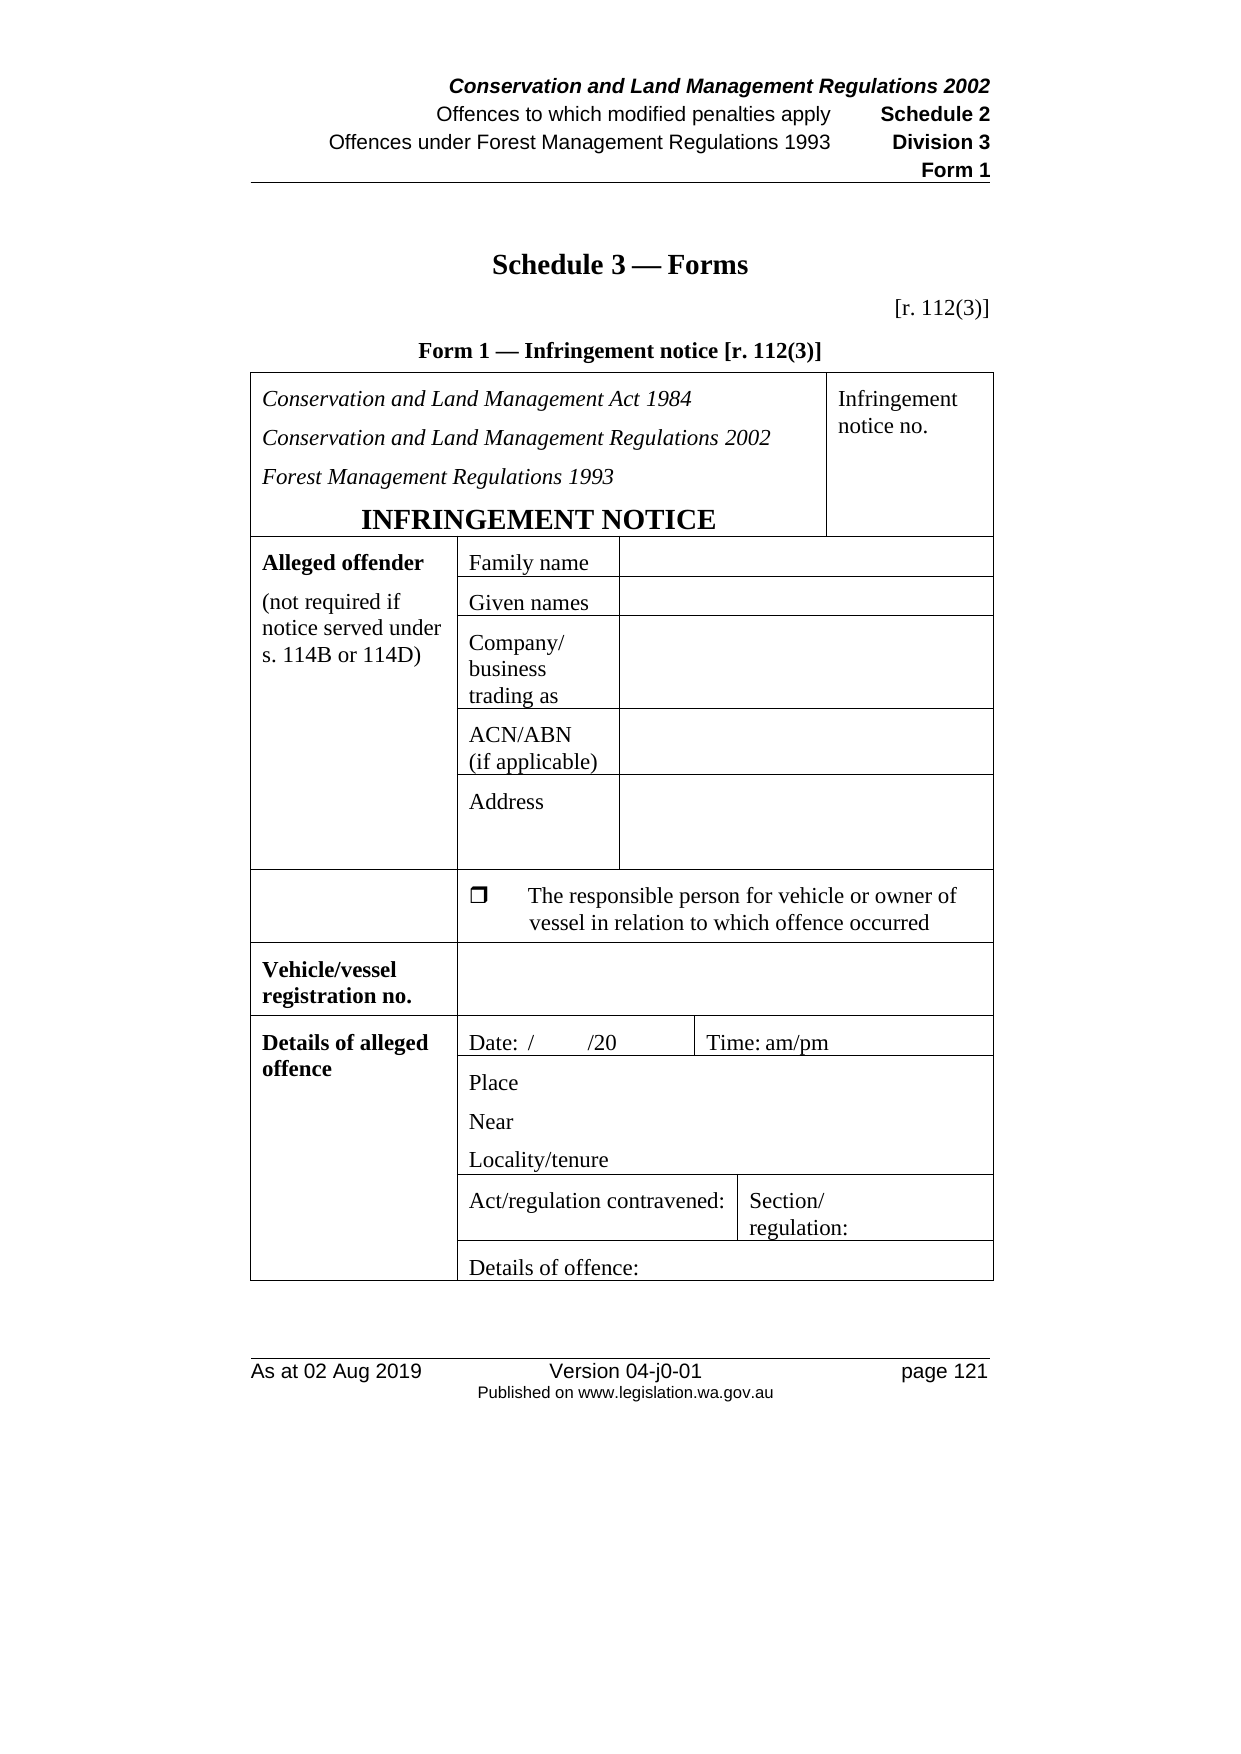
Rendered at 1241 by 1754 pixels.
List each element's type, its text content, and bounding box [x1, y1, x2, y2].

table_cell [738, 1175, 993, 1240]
subtitle Schedule 3 — Forms [251, 247, 990, 281]
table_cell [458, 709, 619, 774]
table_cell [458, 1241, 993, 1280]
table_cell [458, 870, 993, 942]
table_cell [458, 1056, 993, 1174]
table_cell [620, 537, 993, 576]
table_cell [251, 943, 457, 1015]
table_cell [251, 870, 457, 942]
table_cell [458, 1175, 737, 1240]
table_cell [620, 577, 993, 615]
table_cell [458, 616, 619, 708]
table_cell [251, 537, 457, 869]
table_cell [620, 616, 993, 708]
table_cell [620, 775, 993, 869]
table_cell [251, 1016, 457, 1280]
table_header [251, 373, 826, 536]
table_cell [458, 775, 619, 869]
subtitle Form 1 — Infringement notice [r. 112(3)] [265, 337, 975, 364]
text [r. 112(3)] [251, 293, 990, 320]
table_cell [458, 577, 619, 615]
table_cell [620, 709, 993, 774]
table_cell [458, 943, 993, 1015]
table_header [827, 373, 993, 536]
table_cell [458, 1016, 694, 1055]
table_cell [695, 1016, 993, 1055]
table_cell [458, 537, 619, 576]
